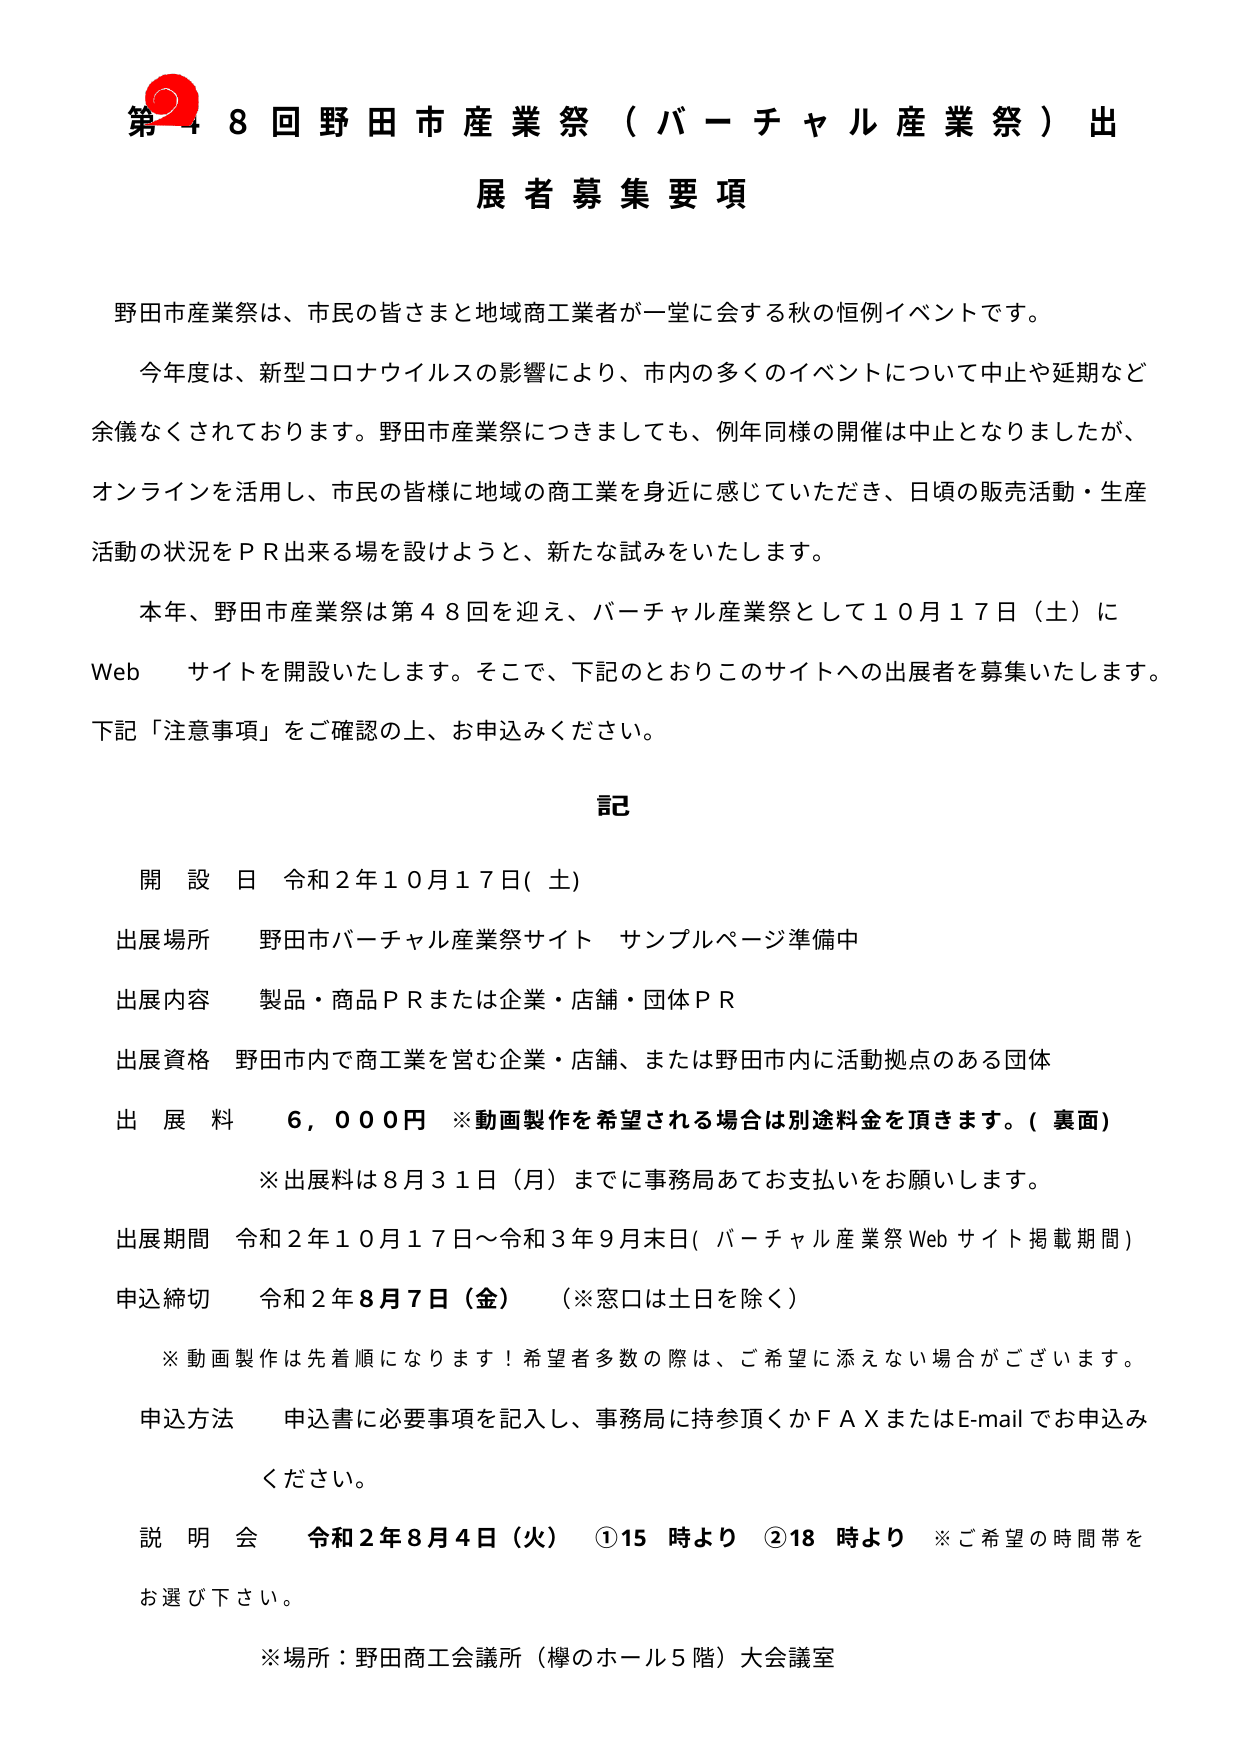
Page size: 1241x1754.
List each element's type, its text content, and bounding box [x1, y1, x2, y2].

text 出展内容 製品・商品ＰＲまたは企業・店舗・団体ＰＲ [91, 969, 1149, 1029]
text 出展資格 野田市内で商工業を営む企業・店舗、または野田市内に活動拠点のある団体 [91, 1029, 1149, 1088]
text 説 明 会 令和２年８月４日（火） ①15時より ②18時より ※ご希望の時間帯をお選び下さい。 [115, 1507, 1149, 1627]
text 野田市産業祭は、市民の皆さまと地域商工業者が一堂に会する秋の恒例イベントです。 [91, 281, 1149, 341]
text ※場所：野田商工会議所（欅のホール５階）大会議室 [115, 1627, 1149, 1686]
text 申込方法 申込書に必要事項を記入し、事務局に持参頂くかＦＡＸまたはE-mailでお申込みください。 [115, 1387, 1149, 1507]
text 記 [91, 775, 1149, 834]
text ※動画製作は先着順になります！希望者多数の際は、ご希望に添えない場合がございます。 [91, 1328, 1149, 1387]
text 本年、野田市産業祭は第４８回を迎え、バーチャル産業祭として１０月１７日（土）にWebサイトを開設いたします。そこで、下記のとおりこのサイトへの出展者を募集いたします。下記「注意事項」をご確認の上、お申込みください。 [91, 580, 1149, 760]
text 出展期間 令和２年１０月１７日～令和３年９月末日(バーチャル産業祭Webサイト掲載期間) [91, 1208, 1149, 1268]
text 開 設 日 令和２年１０月１７日(土) [91, 849, 1149, 909]
picture [119, 55, 218, 154]
text ※出展料は８月３１日（月）までに事務局あてお支払いをお願いします。 [91, 1148, 1149, 1208]
text 第４８回野田市産業祭（バーチャル産業祭）出展者募集要項 [91, 72, 1149, 222]
text 出展場所 野田市バーチャル産業祭サイト サンプルページ準備中 [91, 909, 1149, 969]
text 申込締切 令和２年８月７日（金） （※窓口は土日を除く） [91, 1268, 1149, 1328]
text 今年度は、新型コロナウイルスの影響により、市内の多くのイベントについて中止や延期など余儀なくされております。野田市産業祭につきましても、例年同様の開催は中止となりましたが、オンラインを活用し、市民の皆様に地域の商工業を身近に感じていただき、日頃の販売活動・生産活動の状況をＰＲ出来る場を設けようと、新たな試みをいたします。 [91, 341, 1149, 580]
text 出 展 料 ６,０００円 ※動画製作を希望される場合は別途料金を頂きます。(裏面) [91, 1088, 1149, 1148]
